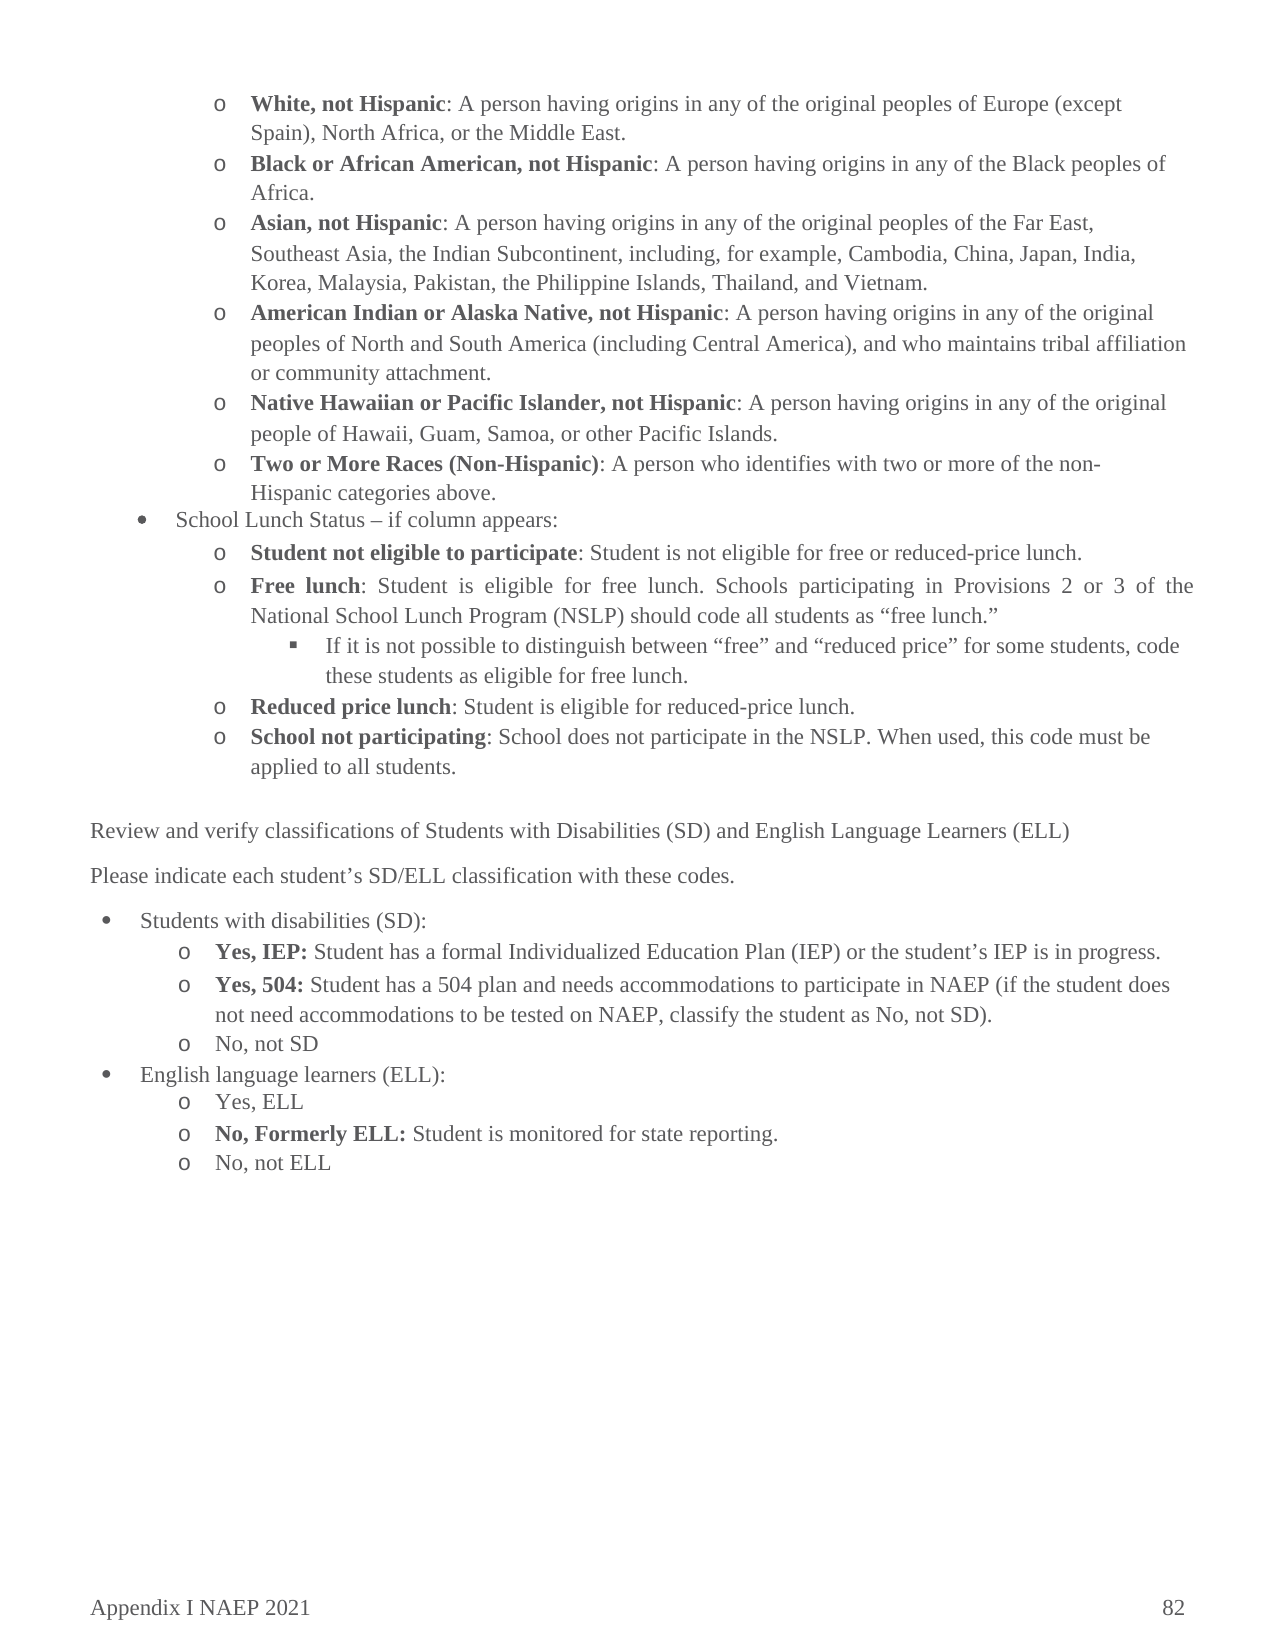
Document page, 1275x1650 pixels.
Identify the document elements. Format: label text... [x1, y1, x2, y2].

list Asian, not Hispanic: A person having origins in any of the original peoples of the Far East, Southeast Asia, the Indian Subcontinent, including, for example, Cambodia, China, Japan, India, Korea, Malaysia, Pakistan, the Philippine Islands, Thailand, and Vietnam. [213, 209, 1160, 295]
list Student not eligible to participate: Student is not eligible for free or reduced-price lunch. [213, 539, 1171, 567]
list If it is not possible to distinguish between “free” and “reduced price” for some students, code these students as eligible for free lunch. [288, 632, 1198, 689]
text Review and verify classifications of Students with Disabilities (SD) and English Language Learners (ELL) [90, 817, 1209, 844]
list No, Formerly ELL: Student is monitored for state reporting. [177, 1120, 1209, 1148]
list No, not ELL [177, 1148, 1209, 1177]
list Black or African American, not Hispanic: A person having origins in any of the Black peoples of Africa. [213, 150, 1174, 205]
list American Indian or Alaska Native, not Hispanic: A person having origins in any of the original peoples of North and South America (including Central America), and who maintains tribal affiliation or community attachment. [213, 299, 1188, 385]
list No, not SD [177, 1029, 1209, 1058]
list School not participating: School does not participate in the NSLP. When used, this code must be applied to all students. [213, 723, 1164, 779]
list School Lunch Status – if column appears: [138, 506, 1209, 533]
list Free lunch: Student is eligible for free lunch. Schools participating in Provisions 2 or 3 of the National School Lunch Program (NSLP) should code all students as “free lunch.” [213, 572, 1196, 629]
list Yes, ELL [177, 1088, 1209, 1116]
list Reduced price lunch: Student is eligible for reduced-price lunch. [213, 693, 1209, 721]
list White, not Hispanic: A person having origins in any of the original peoples of Europe (except Spain), North Africa, or the Middle East. [213, 90, 1165, 145]
list Yes, 504: Student has a 504 plan and needs accommodations to participate in NAEP (if the student does not need accommodations to be tested on NAEP, classify the student as No, not SD). [177, 971, 1186, 1027]
list Yes, IEP: Student has a formal Individualized Education Plan (IEP) or the student’s IEP is in progress. [177, 938, 1199, 966]
list Native Hawaiian or Pacific Islander, not Hispanic: A person having origins in any of the original people of Hawaii, Guam, Samoa, or other Pacific Islands. [213, 389, 1172, 446]
list English language learners (ELL): [102, 1062, 1209, 1088]
list Students with disabilities (SD): [102, 907, 1209, 934]
text Please indicate each student’s SD/ELL classification with these codes. [90, 862, 1209, 889]
list Two or More Races (Non-Hispanic): A person who identifies with two or more of the non-Hispanic categories above. [213, 450, 1167, 506]
